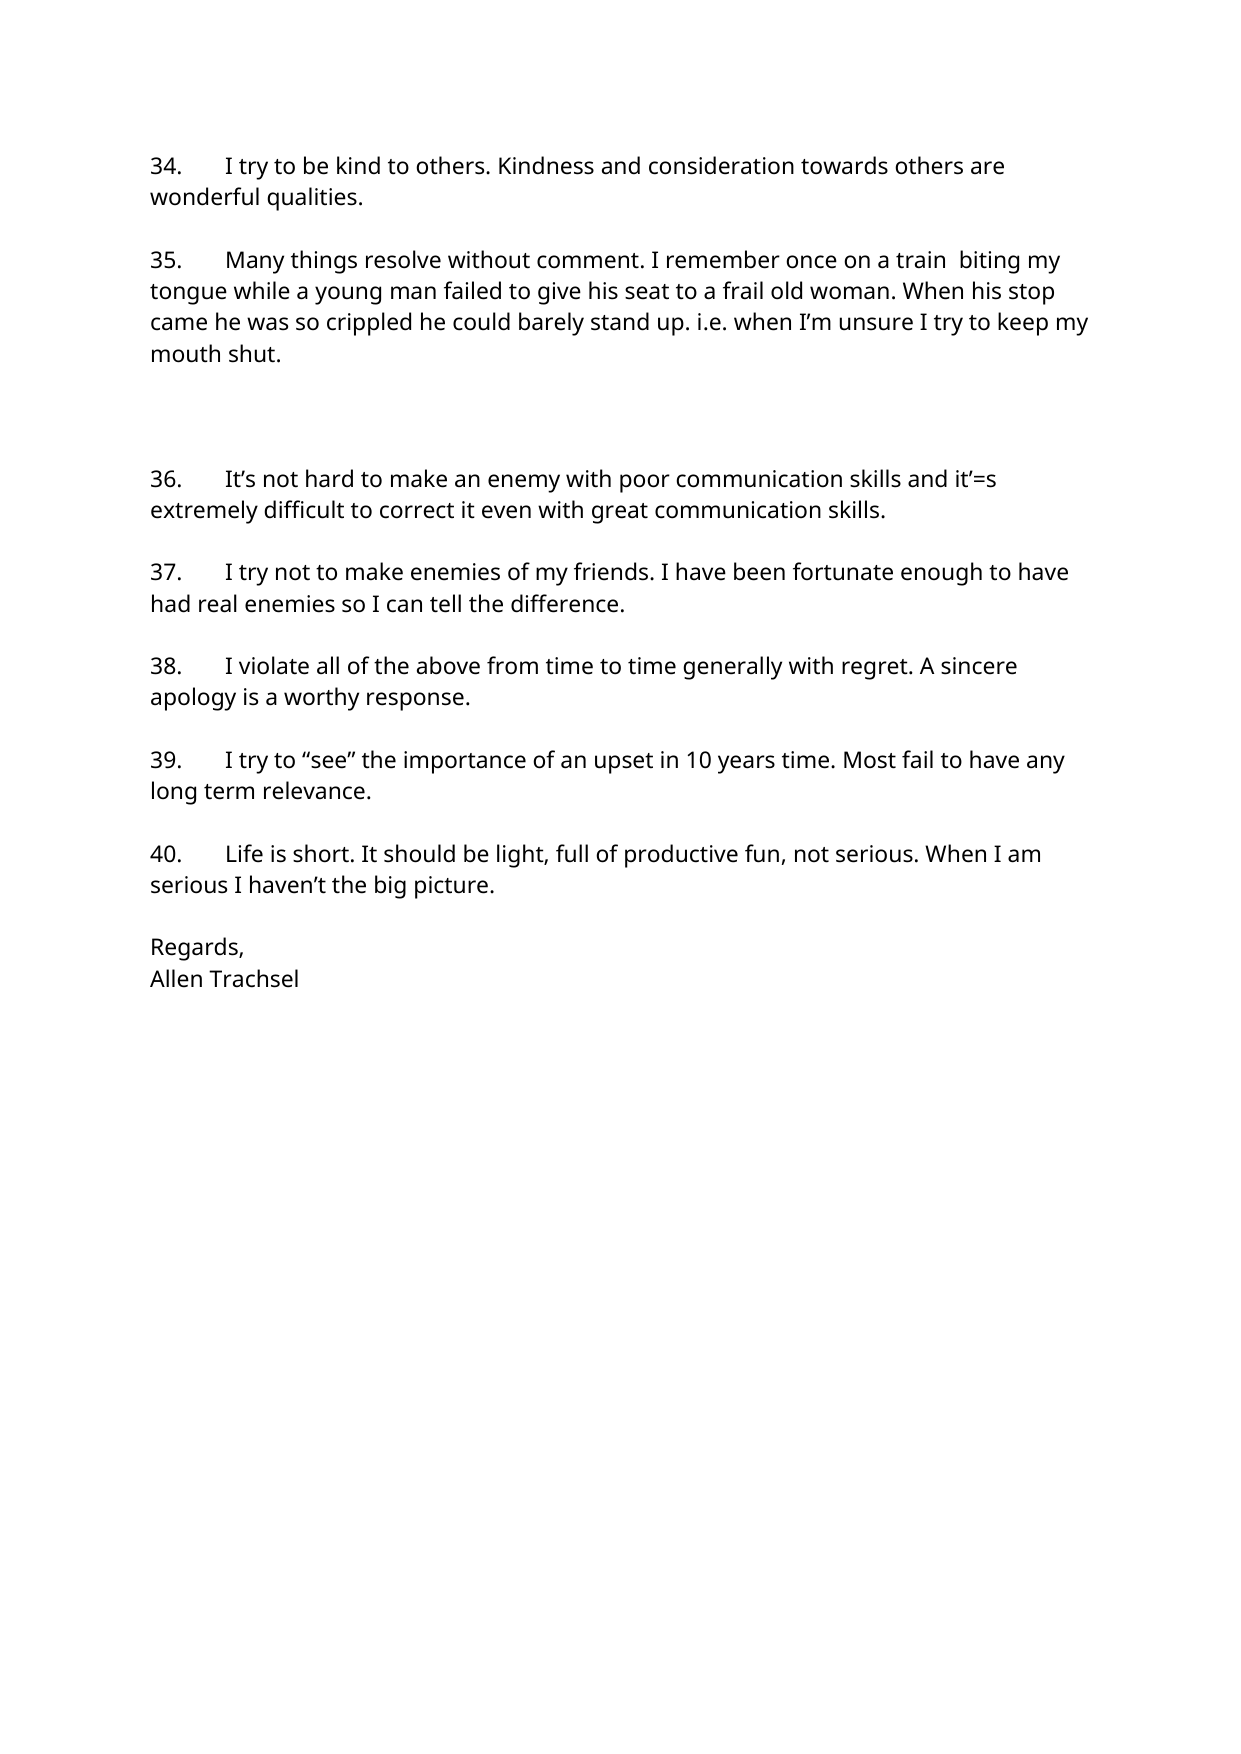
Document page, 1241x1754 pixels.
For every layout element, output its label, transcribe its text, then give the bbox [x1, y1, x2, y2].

text 37. I try not to make enemies of my friends. I have been fortunate enough to have had real enemies so I can tell the difference. [150, 556, 1090, 619]
text 38. I violate all of the above from time to time generally with regret. A sincere apology is a worthy response. [150, 650, 1090, 712]
text 39. I try to “see” the importance of an upset in 10 years time. Most fail to have any long term relevance. [150, 744, 1090, 806]
text Allen Trachsel [150, 962, 1090, 994]
text 34. I try to be kind to others. Kindness and consideration towards others are wonderful qualities. [150, 150, 1090, 212]
text 36. It’s not hard to make an enemy with poor communication skills and it’=s extremely difficult to correct it even with great communication skills. [150, 462, 1090, 525]
text Regards, [150, 931, 1090, 962]
text 40. Life is short. It should be light, full of productive fun, not serious. When I am serious I haven’t the big picture. [150, 837, 1090, 900]
text 35. Many things resolve without comment. I remember once on a train biting my tongue while a young man failed to give his seat to a frail old woman. When his stop came he was so crippled he could barely stand up. i.e. when I’m unsure I try to keep my mouth shut. [150, 244, 1090, 369]
